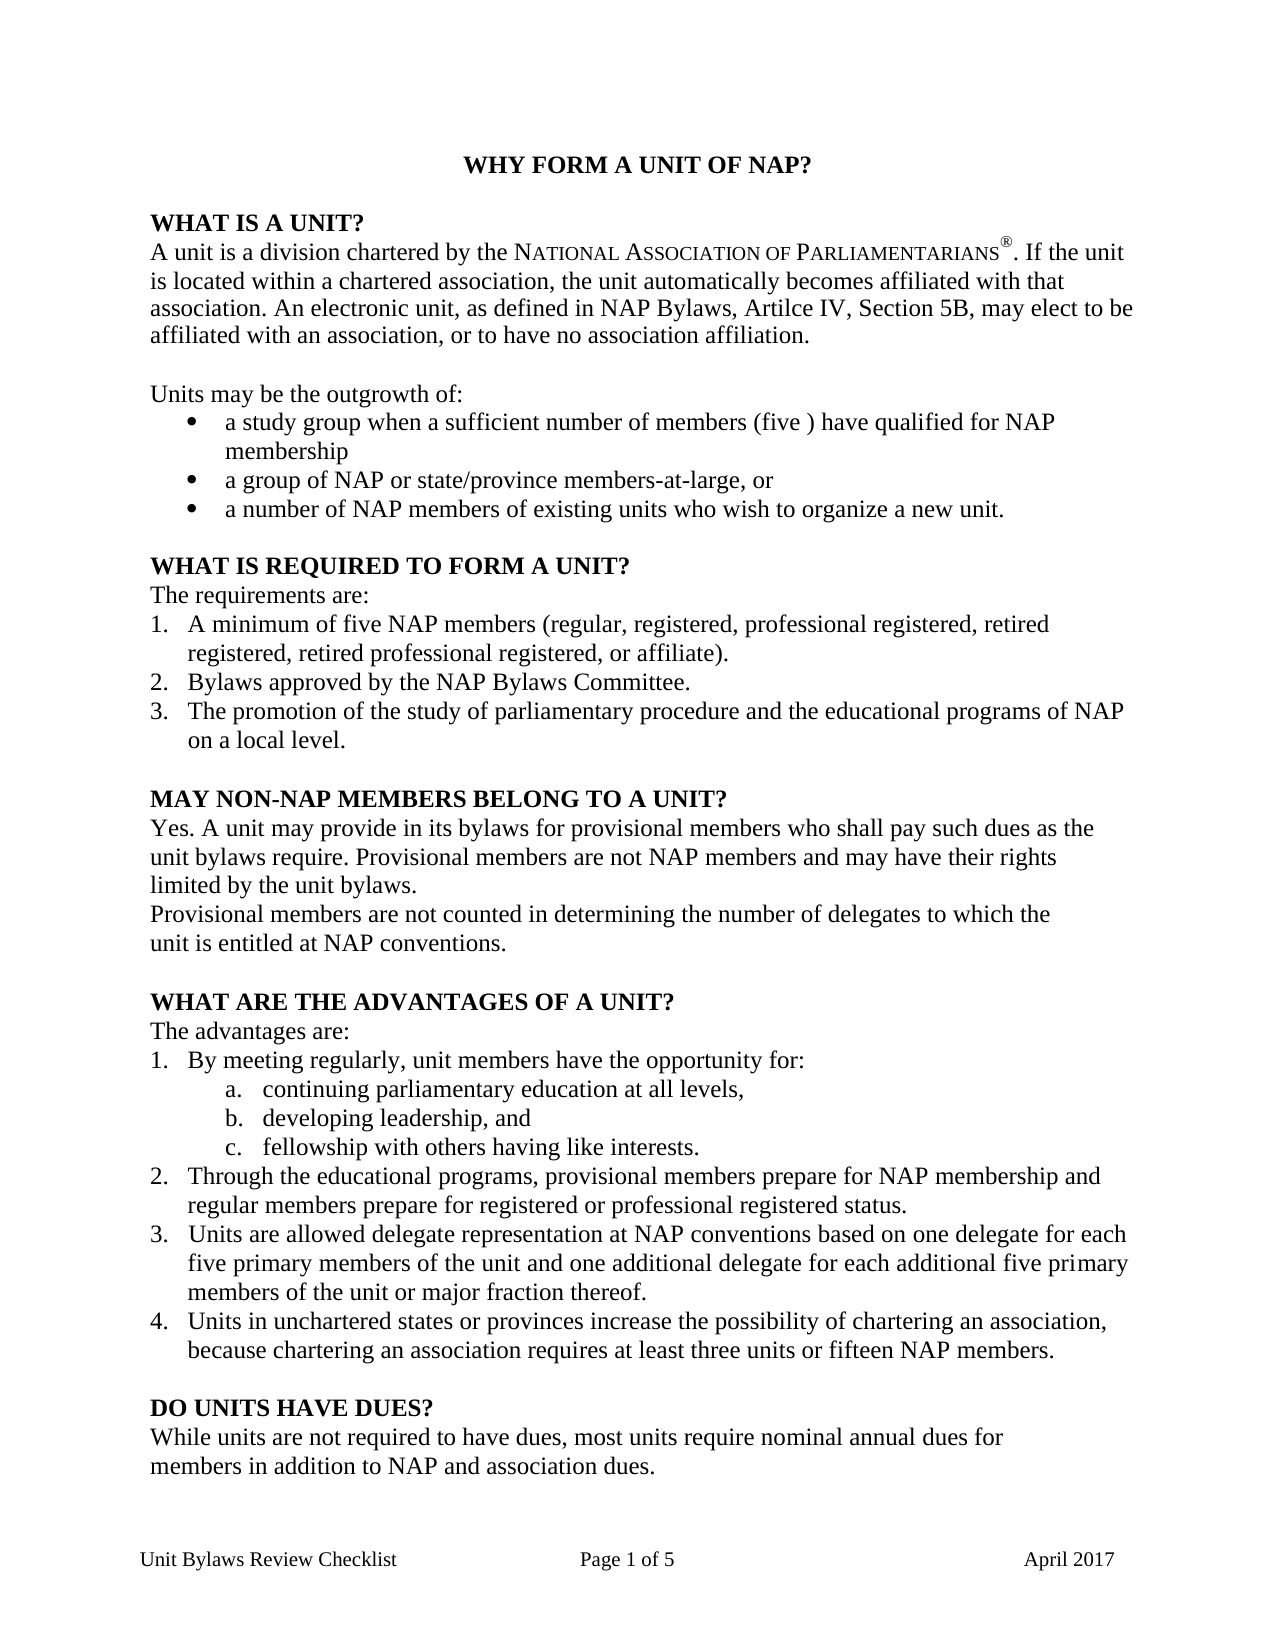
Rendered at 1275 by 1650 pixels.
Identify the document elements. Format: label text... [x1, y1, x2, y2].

text c. fellowship with others having like interests. [225, 1132, 1137, 1161]
text The requirements are: [150, 580, 1137, 609]
text WHAT IS A UNIT? [150, 209, 1137, 236]
text 2. Through the educational programs, provisional members prepare for NAP membership and regular members prepare for registered or professional registered status. [150, 1161, 1105, 1219]
text The advantages are: [150, 1016, 1137, 1044]
text Provisional members are not counted in determining the number of delegates to which the unit is entitled at NAP conventions. [150, 899, 1082, 957]
list a group of NAP or state/province members-at-large, or [187, 465, 1137, 494]
text 1. By meeting regularly, unit members have the opportunity for: [150, 1045, 1137, 1074]
text a. continuing parliamentary education at all levels, b. developing leadership, and [225, 1074, 749, 1132]
text association. An electronic unit, as defined in NAP Bylaws, Artilce IV, Section 5B, may elect to be affiliated with an association, or to have no association affiliation. [150, 295, 1137, 349]
text While units are not required to have dues, most units require nominal annual dues for members in addition to NAP and association dues. [150, 1422, 1092, 1480]
text MAY NON-NAP MEMBERS BELONG TO A UNIT? [150, 784, 1137, 813]
text WHAT ARE THE ADVANTAGES OF A UNIT? [150, 987, 1137, 1016]
text A unit is a division chartered by the NATIONAL ASSOCIATION OF PARLIAMENTARIANS®. If the unit is located within a chartered association, the unit automatically becomes affiliated with that [150, 237, 1128, 295]
list a study group when a sufficient number of members (five ) have qualified for NAP membership [187, 407, 1137, 465]
text 1. A minimum of five NAP members (regular, registered, professional registered, retired registered, retired professional registered, or affiliate). [150, 609, 1054, 667]
list a number of NAP members of existing units who wish to organize a new unit. [187, 494, 1137, 522]
text 4. Units in unchartered states or provinces increase the possibility of chartering an association, because chartering an association requires at least three units or fifteen NAP members. [150, 1306, 1114, 1363]
text Units may be the outgrowth of: [150, 379, 1137, 407]
text DO UNITS HAVE DUES? [150, 1393, 1137, 1422]
text WHY FORM A UNIT OF NAP? [459, 151, 816, 179]
text 2. Bylaws approved by the NAP Bylaws Committee. [150, 667, 1137, 696]
text on a local level. [183, 725, 350, 754]
text Yes. A unit may provide in its bylaws for provisional members who shall pay such dues as the unit bylaws require. Provisional members are not NAP members and may have their rights limited by the unit bylaws. [150, 813, 1119, 899]
text 3. Units are allowed delegate representation at NAP conventions based on one delegate for each five primary members of the unit and one additional delegate for each additional five primary members of the unit or major fraction thereof. [150, 1219, 1128, 1306]
text 3. The promotion of the study of parliamentary procedure and the educational programs of NAP [150, 696, 1137, 725]
text WHAT IS REQUIRED TO FORM A UNIT? [150, 551, 1137, 580]
